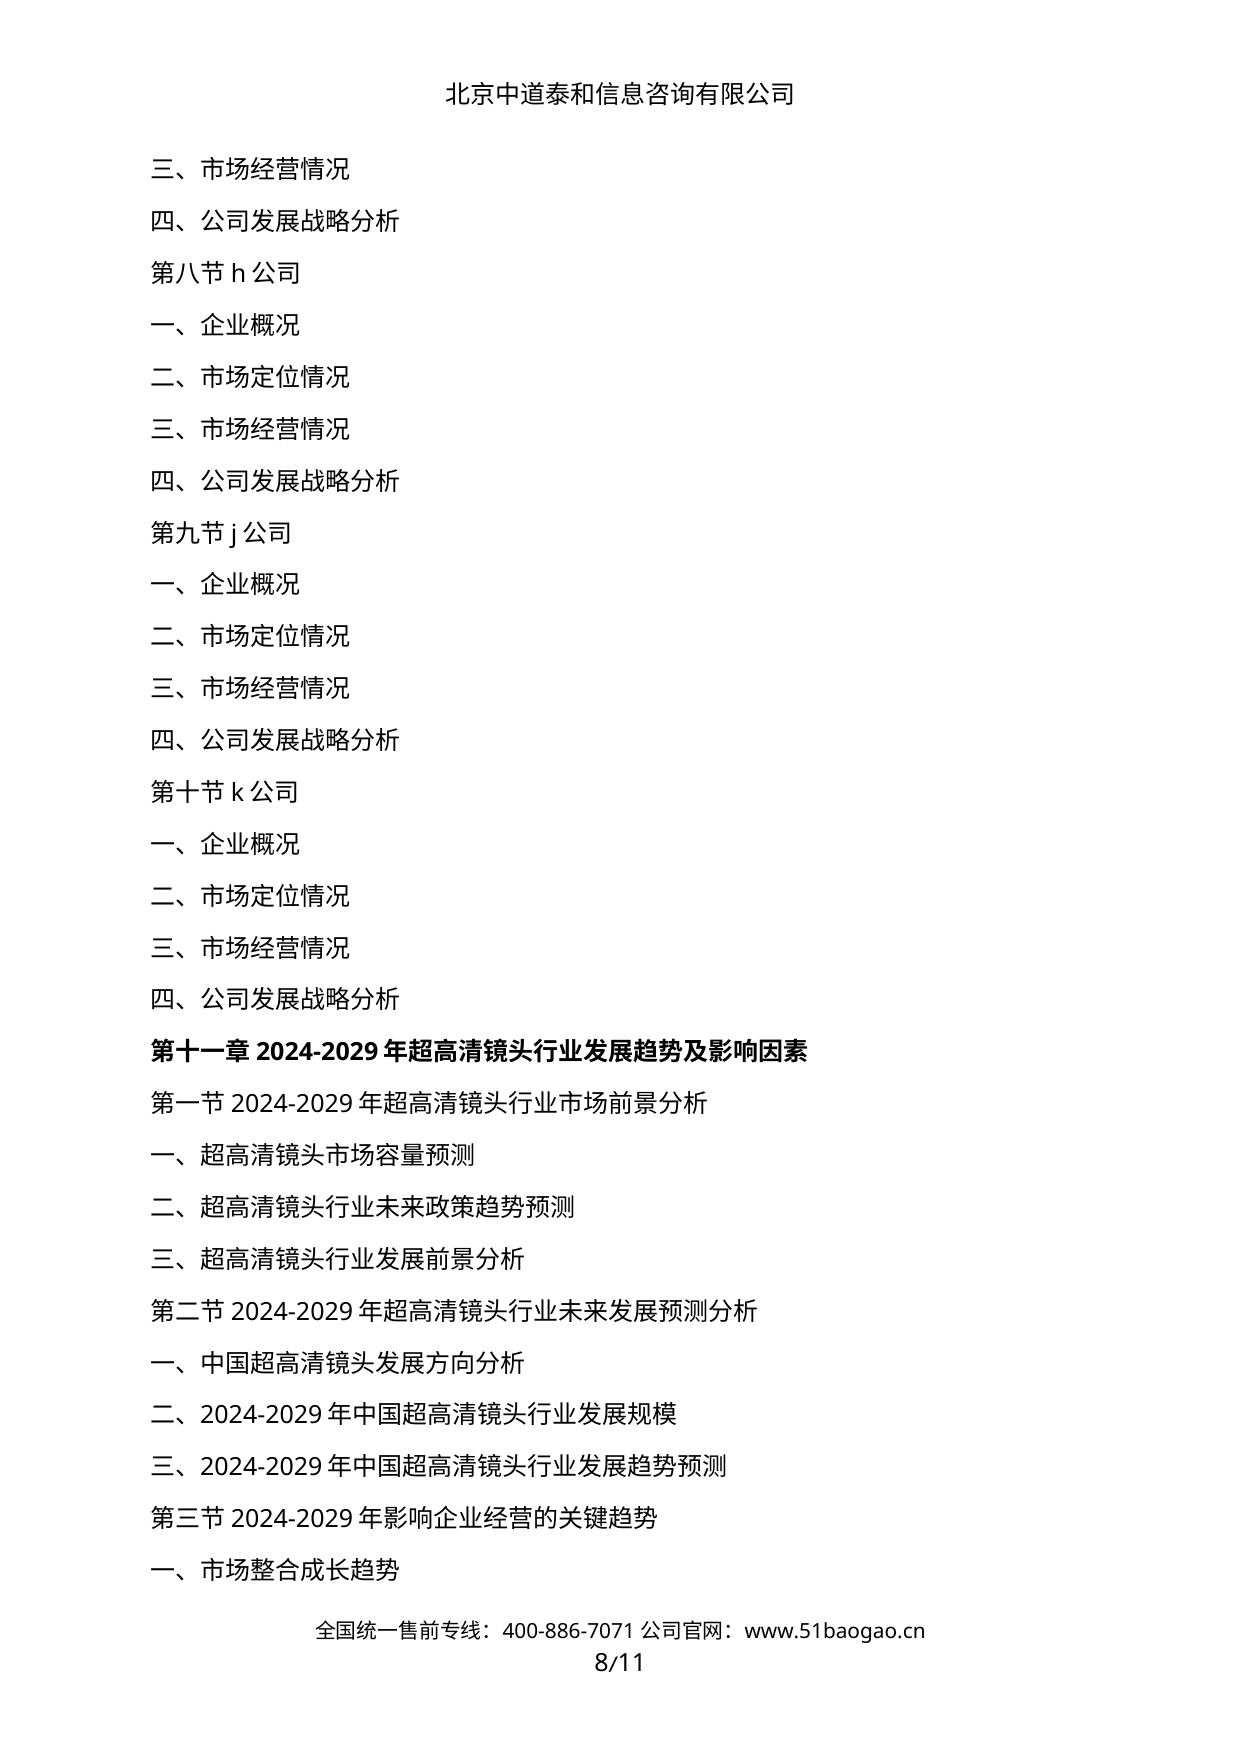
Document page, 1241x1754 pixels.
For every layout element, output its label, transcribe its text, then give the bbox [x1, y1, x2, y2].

text 四、公司发展战略分析 [150, 202, 1090, 238]
text 四、公司发展战略分析 [150, 461, 1090, 497]
text 三、市场经营情况 [150, 150, 1090, 186]
text 第三节 2024-2029年影响企业经营的关键趋势 [150, 1499, 1090, 1535]
text 二、超高清镜头行业未来政策趋势预测 [150, 1187, 1090, 1224]
text 三、超高清镜头行业发展前景分析 [150, 1239, 1090, 1276]
text 二、市场定位情况 [150, 617, 1090, 653]
text 四、公司发展战略分析 [150, 980, 1090, 1016]
text 第九节 j公司 [150, 513, 1090, 549]
text 三、市场经营情况 [150, 928, 1090, 964]
text 第二节 2024-2029年超高清镜头行业未来发展预测分析 [150, 1291, 1090, 1327]
text 一、企业概况 [150, 824, 1090, 861]
text 三、市场经营情况 [150, 669, 1090, 705]
text 一、企业概况 [150, 565, 1090, 601]
text 三、2024-2029年中国超高清镜头行业发展趋势预测 [150, 1447, 1090, 1483]
text 四、公司发展战略分析 [150, 721, 1090, 757]
text 第十节 k公司 [150, 772, 1090, 809]
text 二、市场定位情况 [150, 357, 1090, 394]
text 二、2024-2029年中国超高清镜头行业发展规模 [150, 1395, 1090, 1431]
text 一、超高清镜头市场容量预测 [150, 1136, 1090, 1172]
text 二、市场定位情况 [150, 876, 1090, 912]
text 第一节 2024-2029年超高清镜头行业市场前景分析 [150, 1084, 1090, 1120]
text 第八节 h公司 [150, 254, 1090, 290]
text 一、企业概况 [150, 306, 1090, 342]
text 一、市场整合成长趋势 [150, 1551, 1090, 1587]
text 一、中国超高清镜头发展方向分析 [150, 1343, 1090, 1379]
text 第十一章 2024-2029年超高清镜头行业发展趋势及影响因素 [150, 1032, 1090, 1068]
text 三、市场经营情况 [150, 409, 1090, 446]
